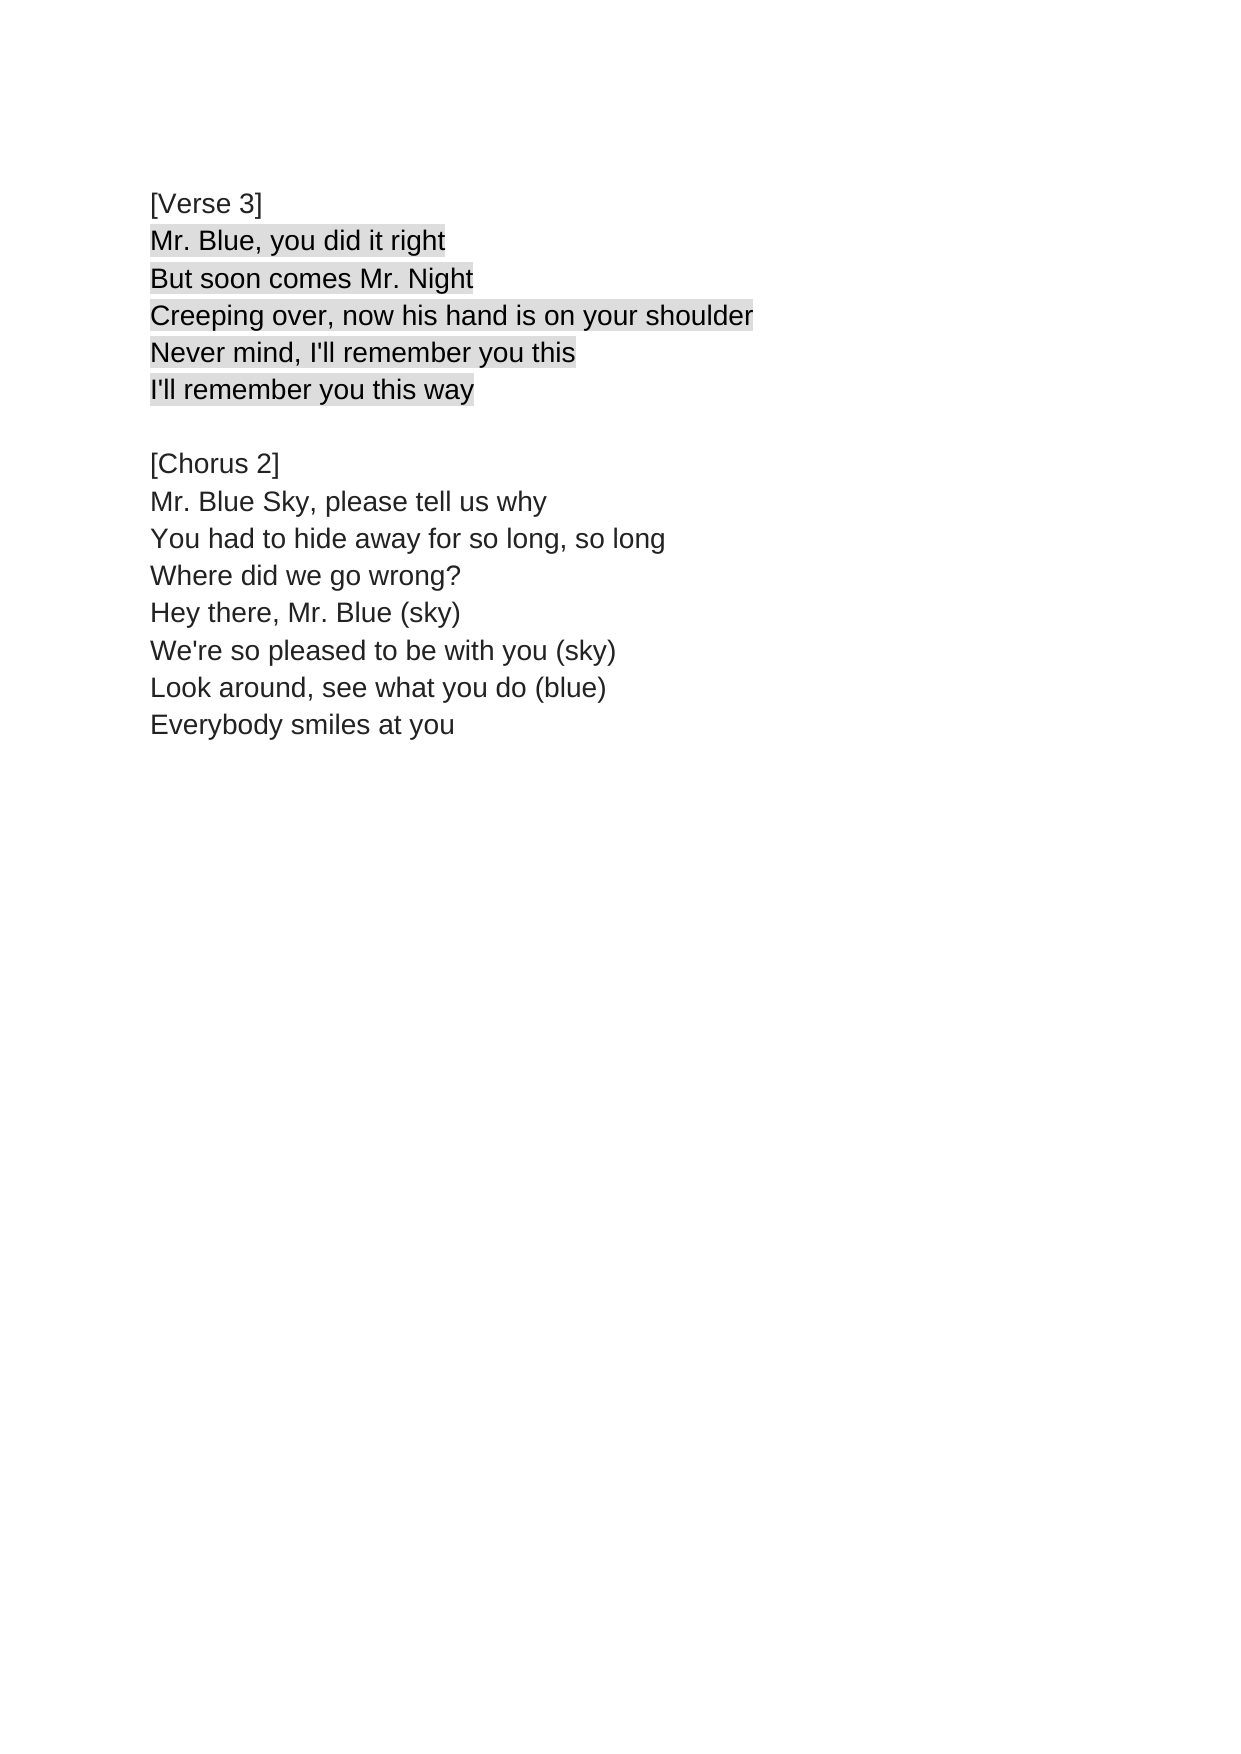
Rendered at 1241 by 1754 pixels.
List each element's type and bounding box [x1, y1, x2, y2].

text [150, 150, 1090, 740]
